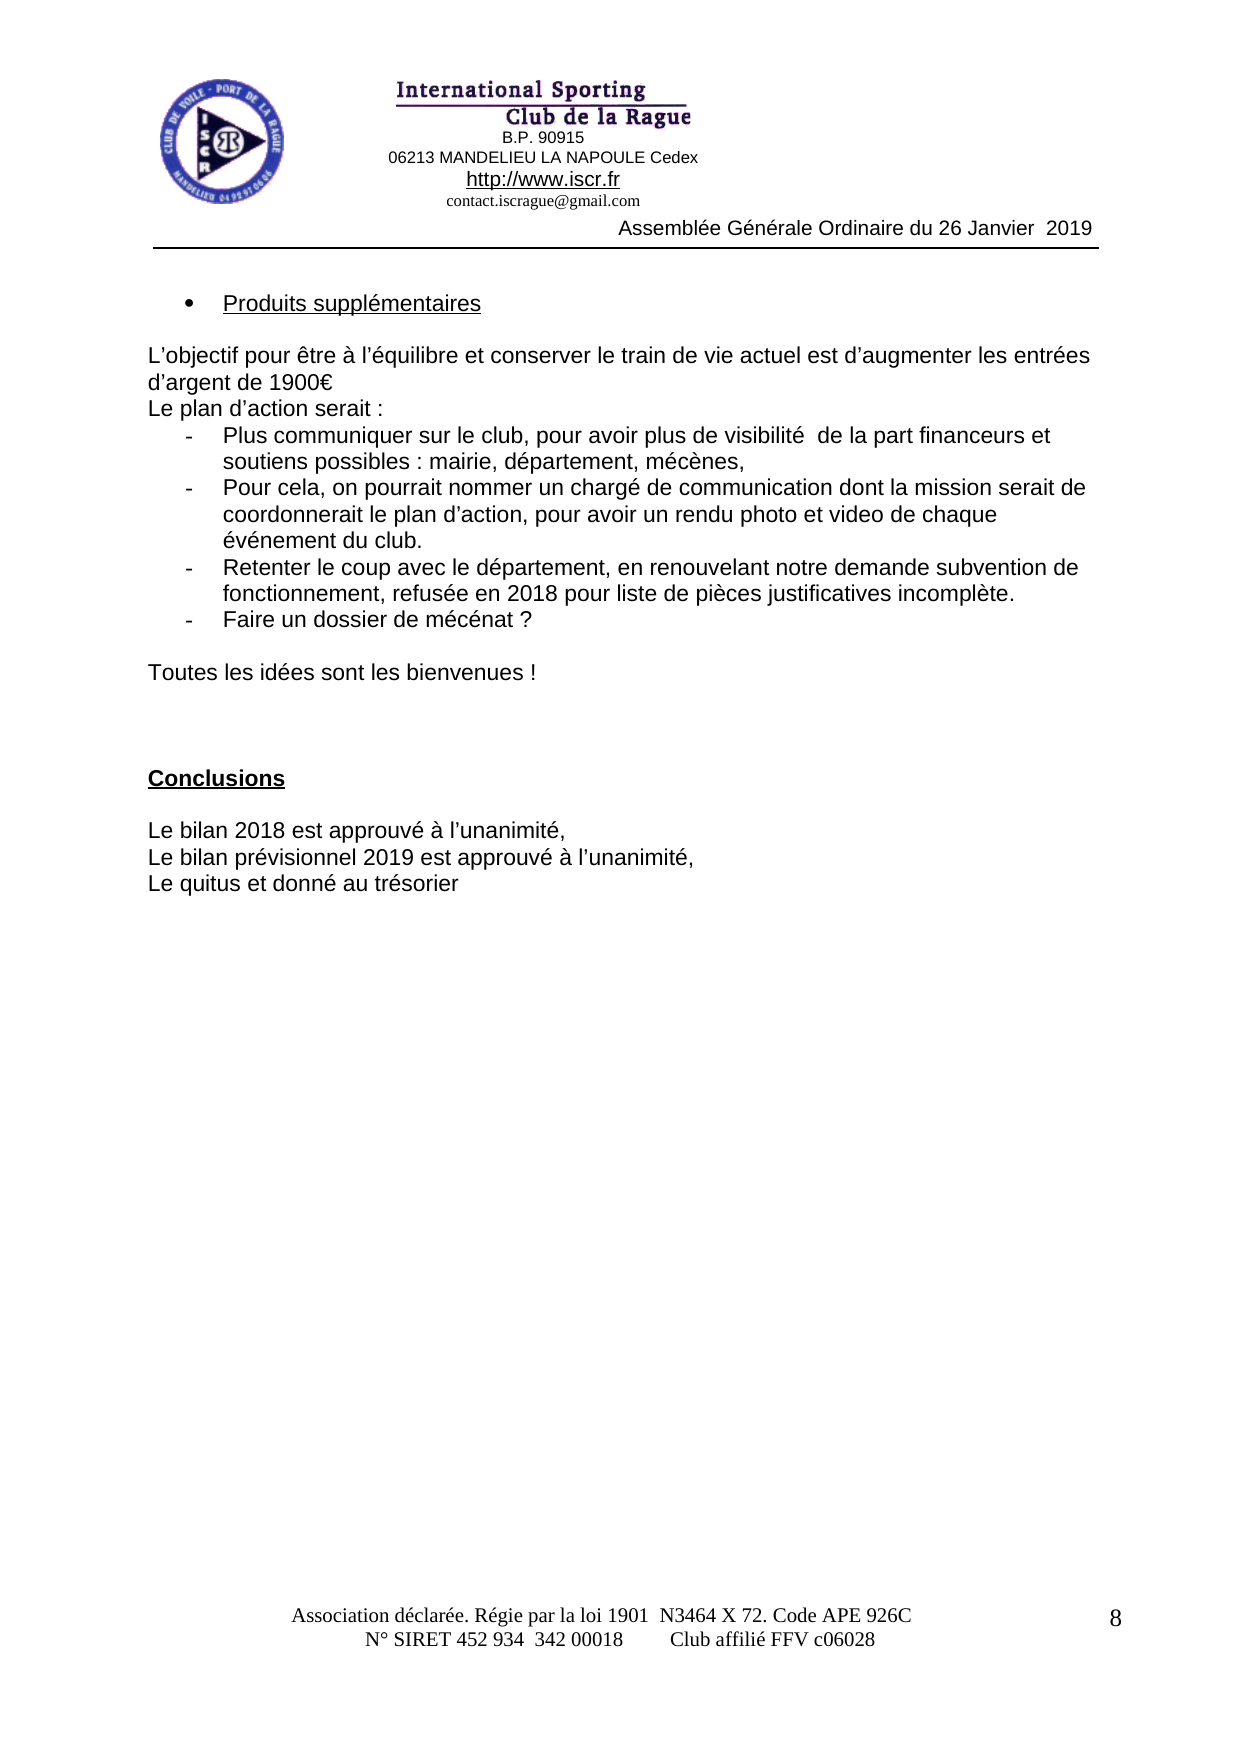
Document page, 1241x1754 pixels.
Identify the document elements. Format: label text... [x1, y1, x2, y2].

text Le bilan 2018 est approuvé à l’unanimité, [148, 817, 1093, 844]
list Produits supplémentaires [185, 290, 1093, 316]
picture [395, 79, 691, 129]
list Faire un dossier de mécénat ? [185, 606, 1093, 633]
text Le plan d’action serait : [148, 395, 1093, 422]
text Le quitus et donné au trésorier [148, 870, 1093, 896]
picture [160, 79, 284, 204]
text Toutes les idées sont les bienvenues ! [148, 659, 1093, 686]
text Le bilan prévisionnel 2019 est approuvé à l’unanimité, [148, 844, 1093, 870]
list Pour cela, on pourrait nommer un chargé de communication dont la mission serait de coordonnerait le plan d’action, pour avoir un rendu photo et video de chaque événement du club. [185, 474, 1093, 553]
text L’objectif pour être à l’équilibre et conserver le train de vie actuel est d’augmenter les entrées d’argent de 1900€ [148, 342, 1093, 395]
text Conclusions [148, 764, 1093, 791]
list Retenter le coup avec le département, en renouvelant notre demande subvention de fonctionnement, refusée en 2018 pour liste de pièces justificatives incomplète. [185, 553, 1093, 606]
list Plus communiquer sur le club, pour avoir plus de visibilité de la part financeurs et soutiens possibles : mairie, département, mécènes, [185, 422, 1093, 474]
